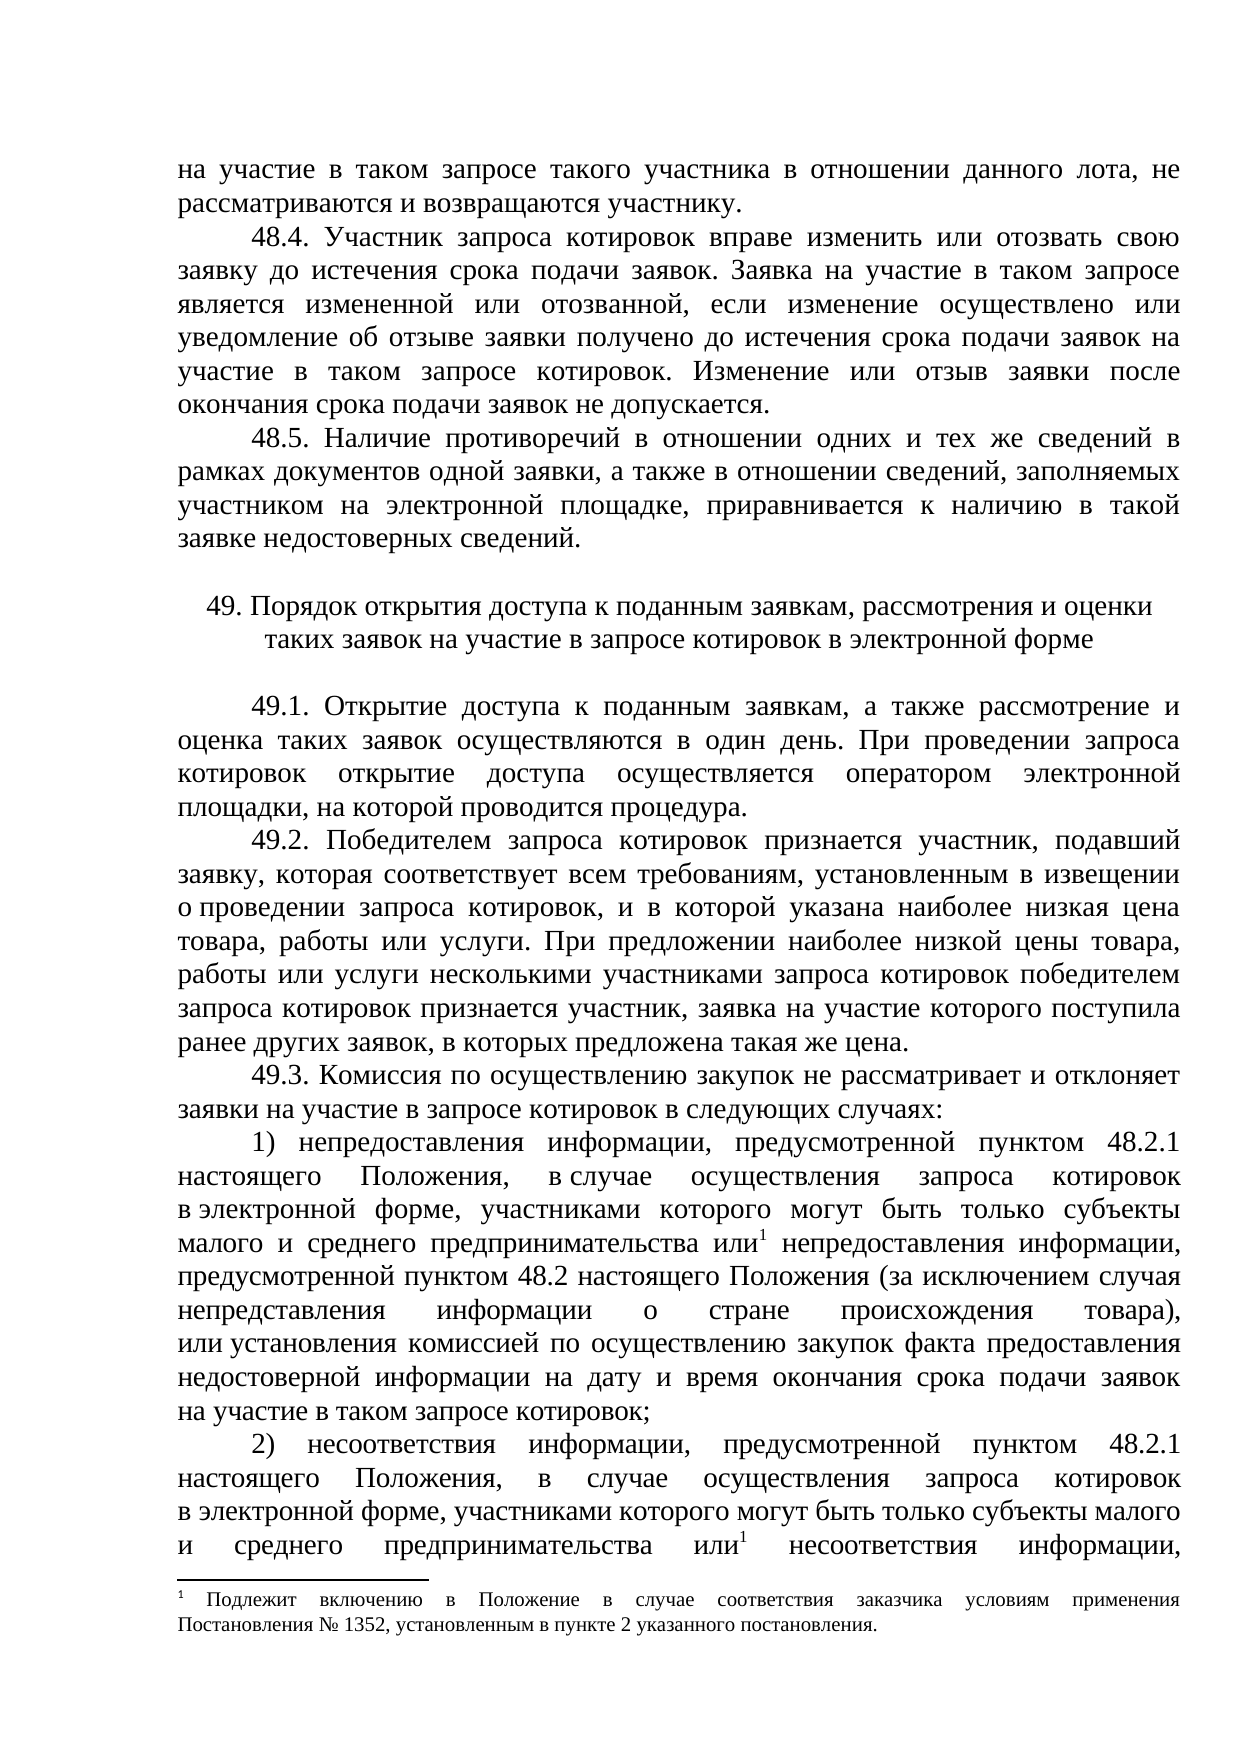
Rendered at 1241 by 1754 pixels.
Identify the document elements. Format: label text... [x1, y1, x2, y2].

text 49.2. Победителем запроса котировок признается участник, подавший заявку, которая соответствует всем требованиям, установленным в извещении о проведении запроса котировок, и в которой указана наиболее низкая цена товара, работы или услуги. При предложении наиболее низкой цены товара, работы или услуги несколькими участниками запроса котировок победителем запроса котировок признается участник, заявка на участие которого поступила ранее других заявок, в которых предложена такая же цена. [177, 822, 1181, 1057]
text 48.5. Наличие противоречий в отношении одних и тех же сведений в рамках документов одной заявки, а также в отношении сведений, заполняемых участником на электронной площадке, приравнивается к наличию в такой заявке недостоверных сведений. [177, 420, 1181, 554]
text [177, 1426, 1181, 1560]
text 49.1. Открытие доступа к поданным заявкам, а также рассмотрение и оценка таких заявок осуществляются в один день. При проведении запроса котировок открытие доступа осуществляется оператором электронной площадки, на которой проводится процедура. [177, 688, 1181, 822]
text 49. Порядок открытия доступа к поданным заявкам, рассмотрения и оценки таких заявок на участие в запросе котировок в электронной форме [177, 588, 1181, 655]
text 48.4. Участник запроса котировок вправе изменить или отозвать свою заявку до истечения срока подачи заявок. Заявка на участие в таком запросе является измененной или отозванной, если изменение осуществлено или уведомление об отзыве заявки получено до истечения срока подачи заявок на участие в таком запросе котировок. Изменение или отзыв заявки после окончания срока подачи заявок не допускается. [177, 219, 1181, 420]
text 49.3. Комиссия по осуществлению закупок не рассматривает и отклоняет заявки на участие в запросе котировок в следующих случаях: [177, 1057, 1181, 1124]
text 1) непредоставления информации, предусмотренной пунктом 48.2.1 настоящего Положения, в случае осуществления запроса котировок в электронной форме, участниками которого могут быть только субъекты малого и среднего предпринимательства или непредоставления информации, предусмотренной пунктом 48.2 настоящего Положения (за исключением случая непредставления информации о стране происхождения товара), или установления комиссией по осуществлению закупок факта предоставления недостоверной информации на дату и время окончания срока подачи заявок на участие в таком запросе котировок; [177, 1124, 1181, 1426]
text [177, 152, 1181, 219]
